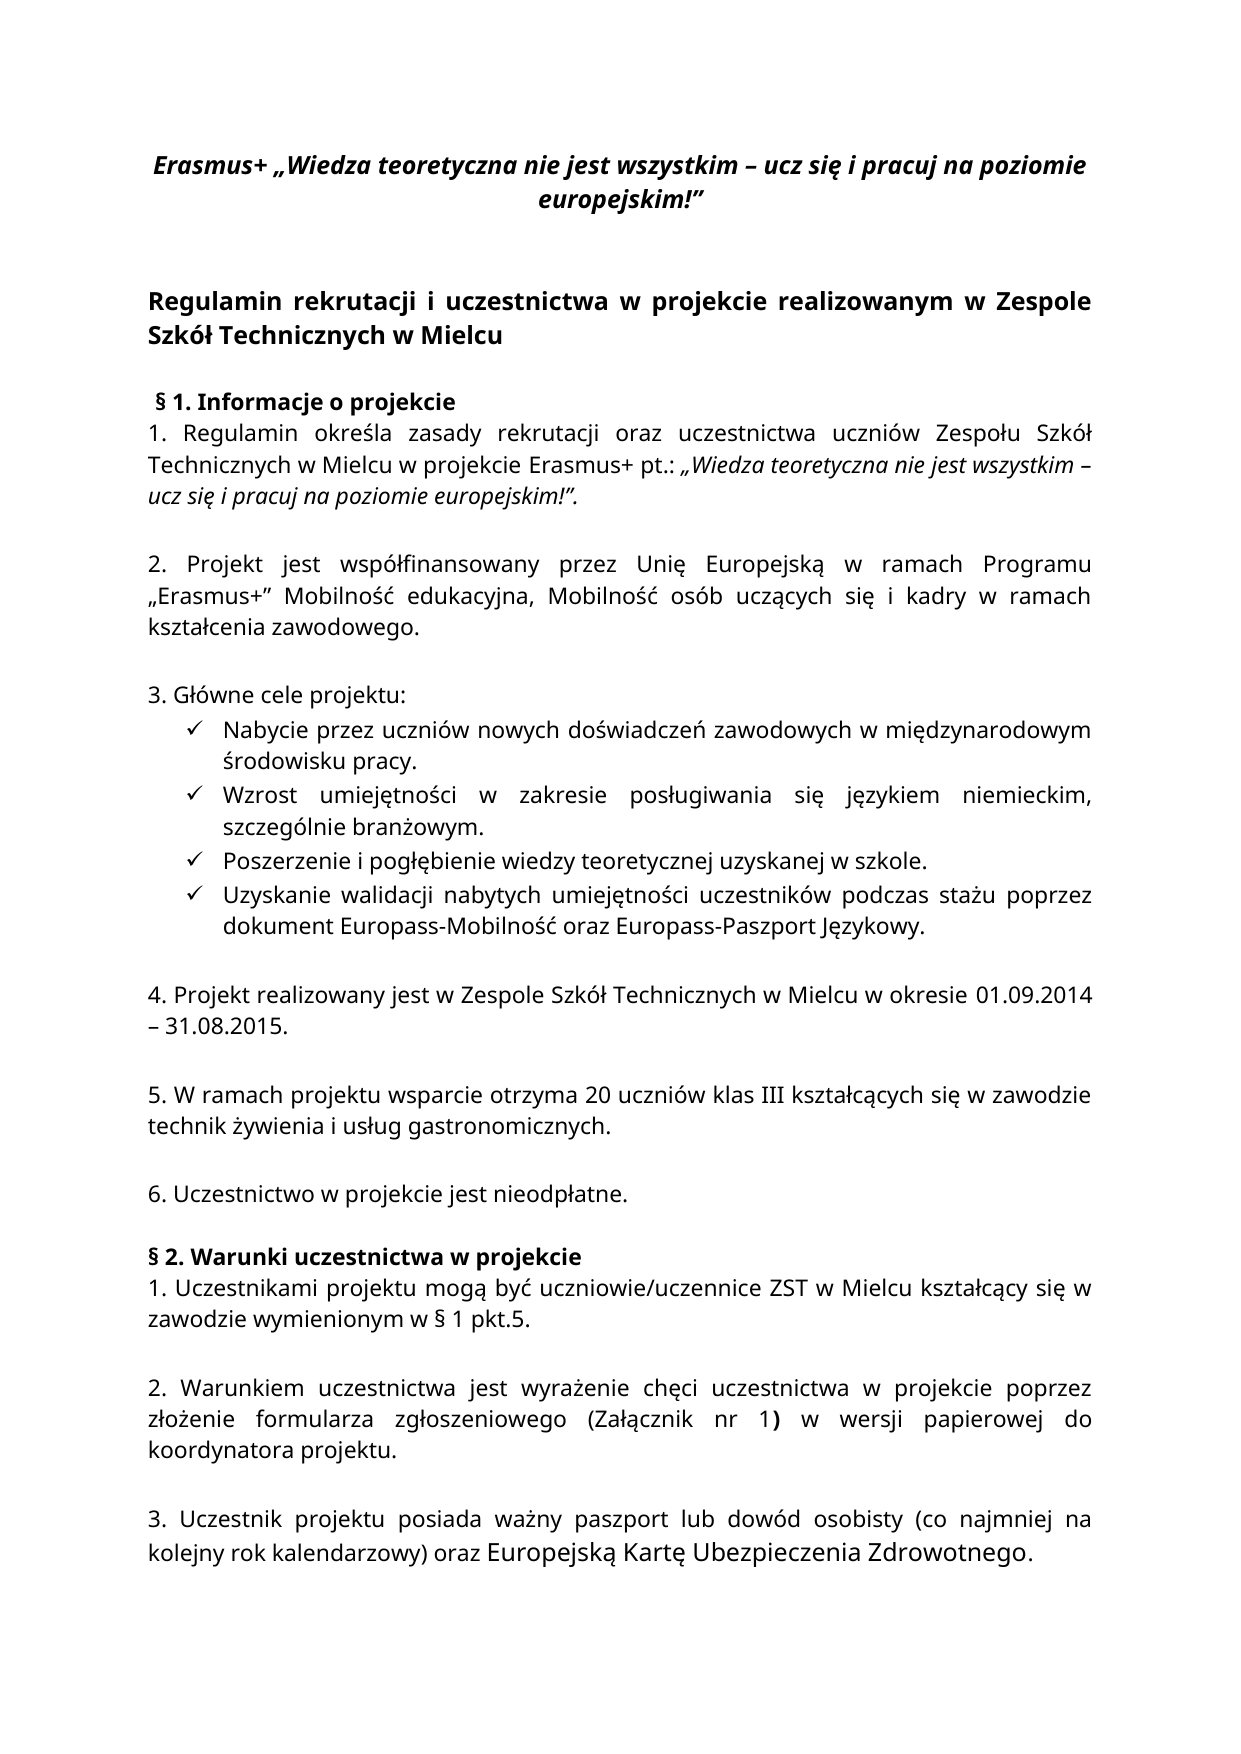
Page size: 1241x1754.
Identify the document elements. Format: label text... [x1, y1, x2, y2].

text 3. Uczestnik projektu posiada ważny paszport lub dowód osobisty (co najmniej na kolejny rok kalendarzowy) oraz Europejską Kartę Ubezpieczenia Zdrowotnego. [148, 1503, 1093, 1568]
list Poszerzenie i pogłębienie wiedzy teoretycznej uzyskanej w szkole. [185, 845, 1093, 876]
list Wzrost umiejętności w zakresie posługiwania się językiem niemieckim, szczególnie branżowym. [185, 779, 1093, 842]
text 5. W ramach projektu wsparcie otrzyma 20 uczniów klas III kształcących się w zawodzie technik żywienia i usług gastronomicznych. [148, 1078, 1093, 1141]
list Nabycie przez uczniów nowych doświadczeń zawodowych w międzynarodowym środowisku pracy. [185, 714, 1093, 776]
text § 2. Warunki uczestnictwa w projekcie [148, 1241, 1093, 1272]
text 4. Projekt realizowany jest w Zespole Szkół Technicznych w Mielcu w okresie 01.09.2014 – 31.08.2015. [148, 979, 1093, 1041]
text 2. Warunkiem uczestnictwa jest wyrażenie chęci uczestnictwa w projekcie poprzez złożenie formularza zgłoszeniowego (Załącznik nr 1) w wersji papierowej do koordynatora projektu. [148, 1372, 1093, 1466]
text Erasmus+ „Wiedza teoretyczna nie jest wszystkim – ucz się i pracuj na poziomie europejskim!” [148, 148, 1093, 216]
text Regulamin rekrutacji i uczestnictwa w projekcie realizowanym w Zespole Szkół Technicznych w Mielcu [148, 284, 1093, 352]
text 1. Regulamin określa zasady rekrutacji oraz uczestnictwa uczniów Zespołu Szkół Technicznych w Mielcu w projekcie Erasmus+ pt.: „Wiedza teoretyczna nie jest wszystkim – ucz się i pracuj na poziomie europejskim!”. [148, 417, 1093, 511]
text 3. Główne cele projektu: [148, 679, 1093, 711]
list Uzyskanie walidacji nabytych umiejętności uczestników podczas stażu poprzez dokument Europass-Mobilność oraz Europass-Paszport Językowy. [185, 879, 1093, 941]
text 2. Projekt jest współfinansowany przez Unię Europejską w ramach Programu „Erasmus+” Mobilność edukacyjna, Mobilność osób uczących się i kadry w ramach kształcenia zawodowego. [148, 548, 1093, 642]
text § 1. Informacje o projekcie [148, 386, 1093, 417]
text 1. Uczestnikami projektu mogą być uczniowie/uczennice ZST w Mielcu kształcący się w zawodzie wymienionym w § 1 pkt.5. [148, 1272, 1093, 1334]
text 6. Uczestnictwo w projekcie jest nieodpłatne. [148, 1178, 1093, 1209]
